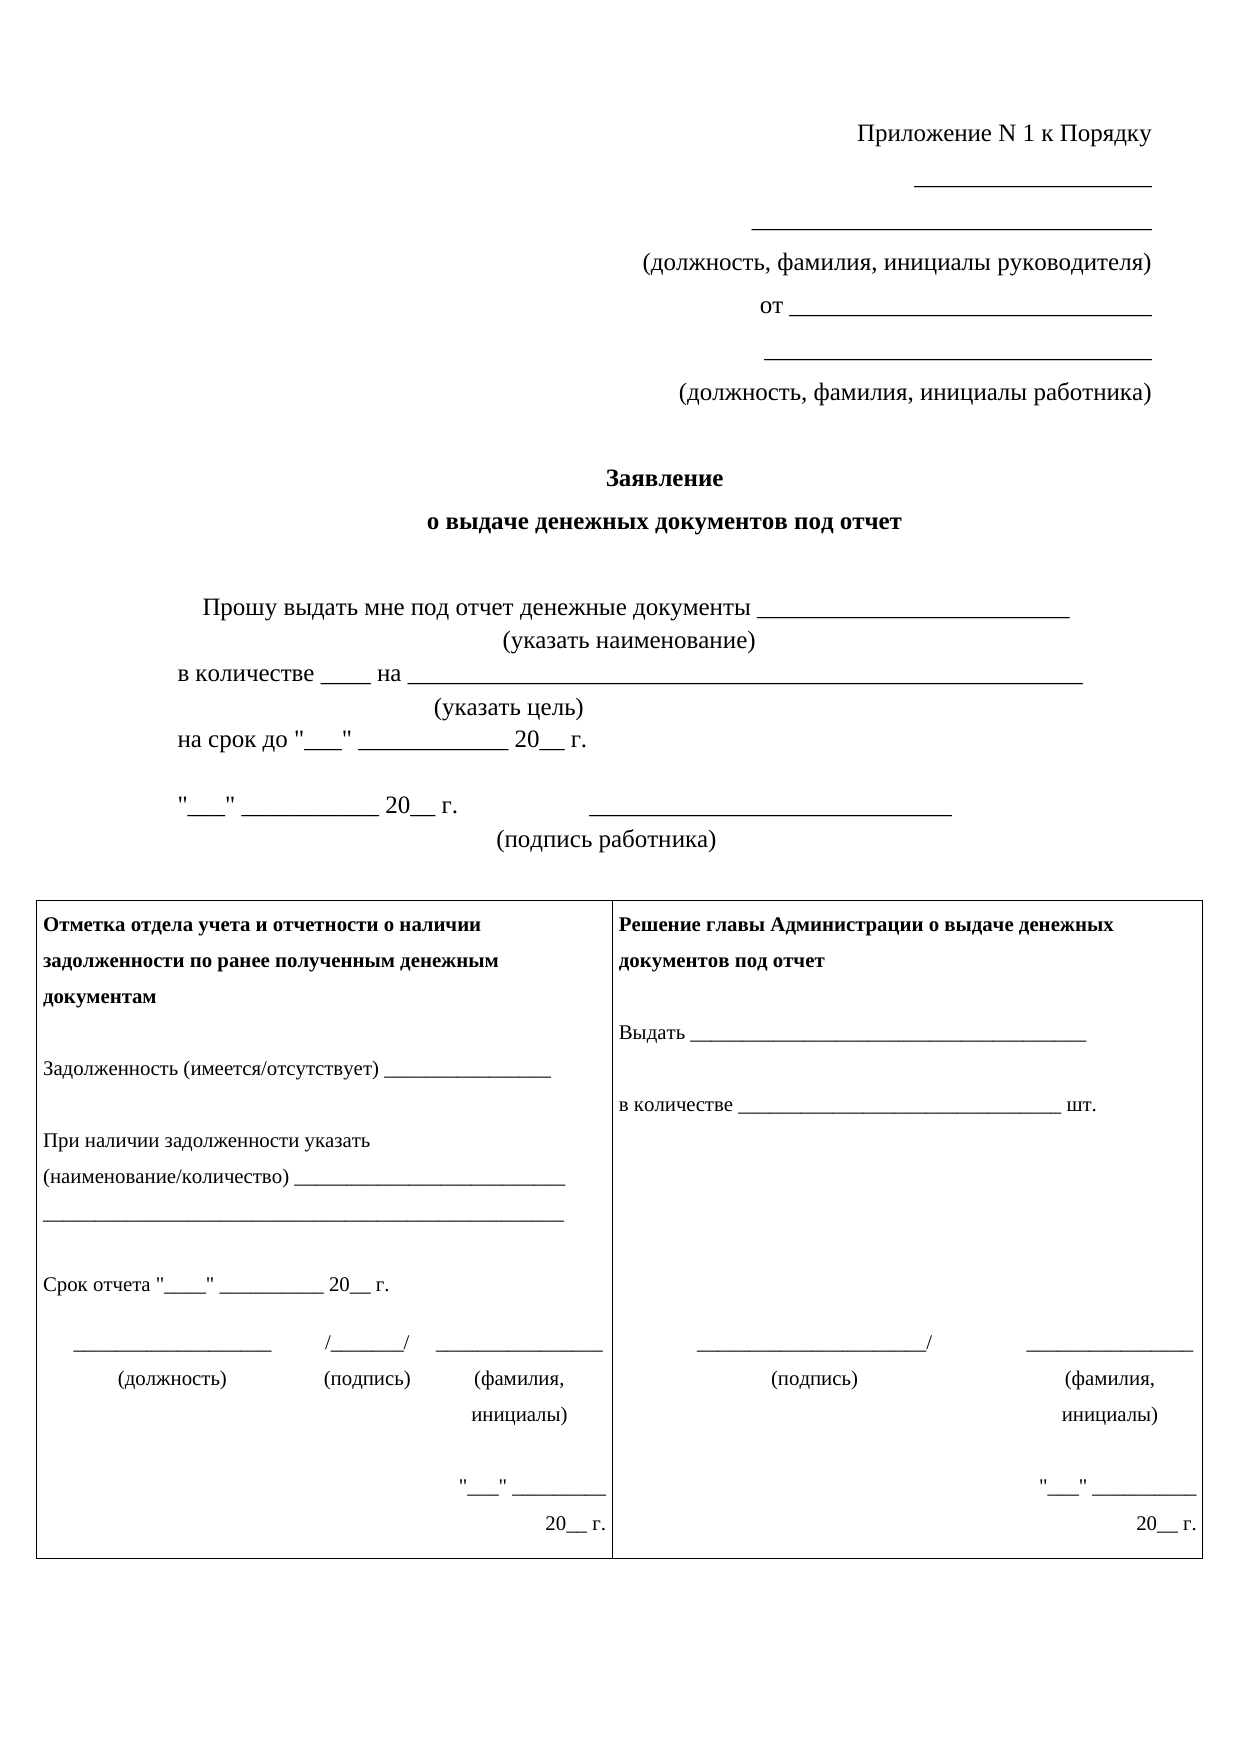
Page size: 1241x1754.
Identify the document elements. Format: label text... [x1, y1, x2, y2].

table_cell ________________ (фамилия, инициалы) "___" __________ 20__ г. [1016, 1320, 1202, 1558]
text (указать цель) [177, 692, 1152, 720]
table_header Отметка отдела учета и отчетности о наличии задолженности по ранее полученным денежным документам Задолженность (имеется/отсутствует) ________________ При наличии задолженности указать (наименование/количество) __________________________ __________________________________________________ Срок отчета "____" __________ 20__ г. [37, 901, 612, 1320]
text в количестве ____ на ______________________________________________________ [177, 658, 1152, 687]
table_cell ________________ (фамилия, инициалы) "___" _________ 20__ г. [426, 1320, 612, 1558]
text от _____________________________ [177, 291, 1152, 319]
text Прошу выдать мне под отчет денежные документы _________________________ [177, 592, 1152, 621]
text на срок до "___" ____________ 20__ г. [177, 724, 1152, 753]
table_cell ___________________ (должность) [37, 1320, 308, 1558]
text Заявление [177, 463, 1152, 492]
table_header Решение главы Администрации о выдаче денежных документов под отчет Выдать ______________________________________ в количестве _______________________________ шт. [613, 901, 1202, 1320]
text ________________________________ [177, 204, 1152, 233]
text о выдаче денежных документов под отчет [177, 506, 1152, 535]
text (должность, фамилия, инициалы руководителя) [177, 247, 1152, 276]
text Приложение N 1 к Порядку [177, 118, 1152, 147]
text "___" ___________ 20__ г. _____________________________ [177, 791, 1152, 819]
text ___________________ [177, 161, 1152, 190]
text _______________________________ [177, 334, 1152, 362]
text (должность, фамилия, инициалы работника) [177, 377, 1152, 406]
text (указать наименование) [177, 626, 1152, 654]
text (подпись работника) [177, 824, 1152, 852]
table_cell /_______/ (подпись) [308, 1320, 426, 1558]
table_cell ______________________/ (подпись) [613, 1320, 1016, 1558]
